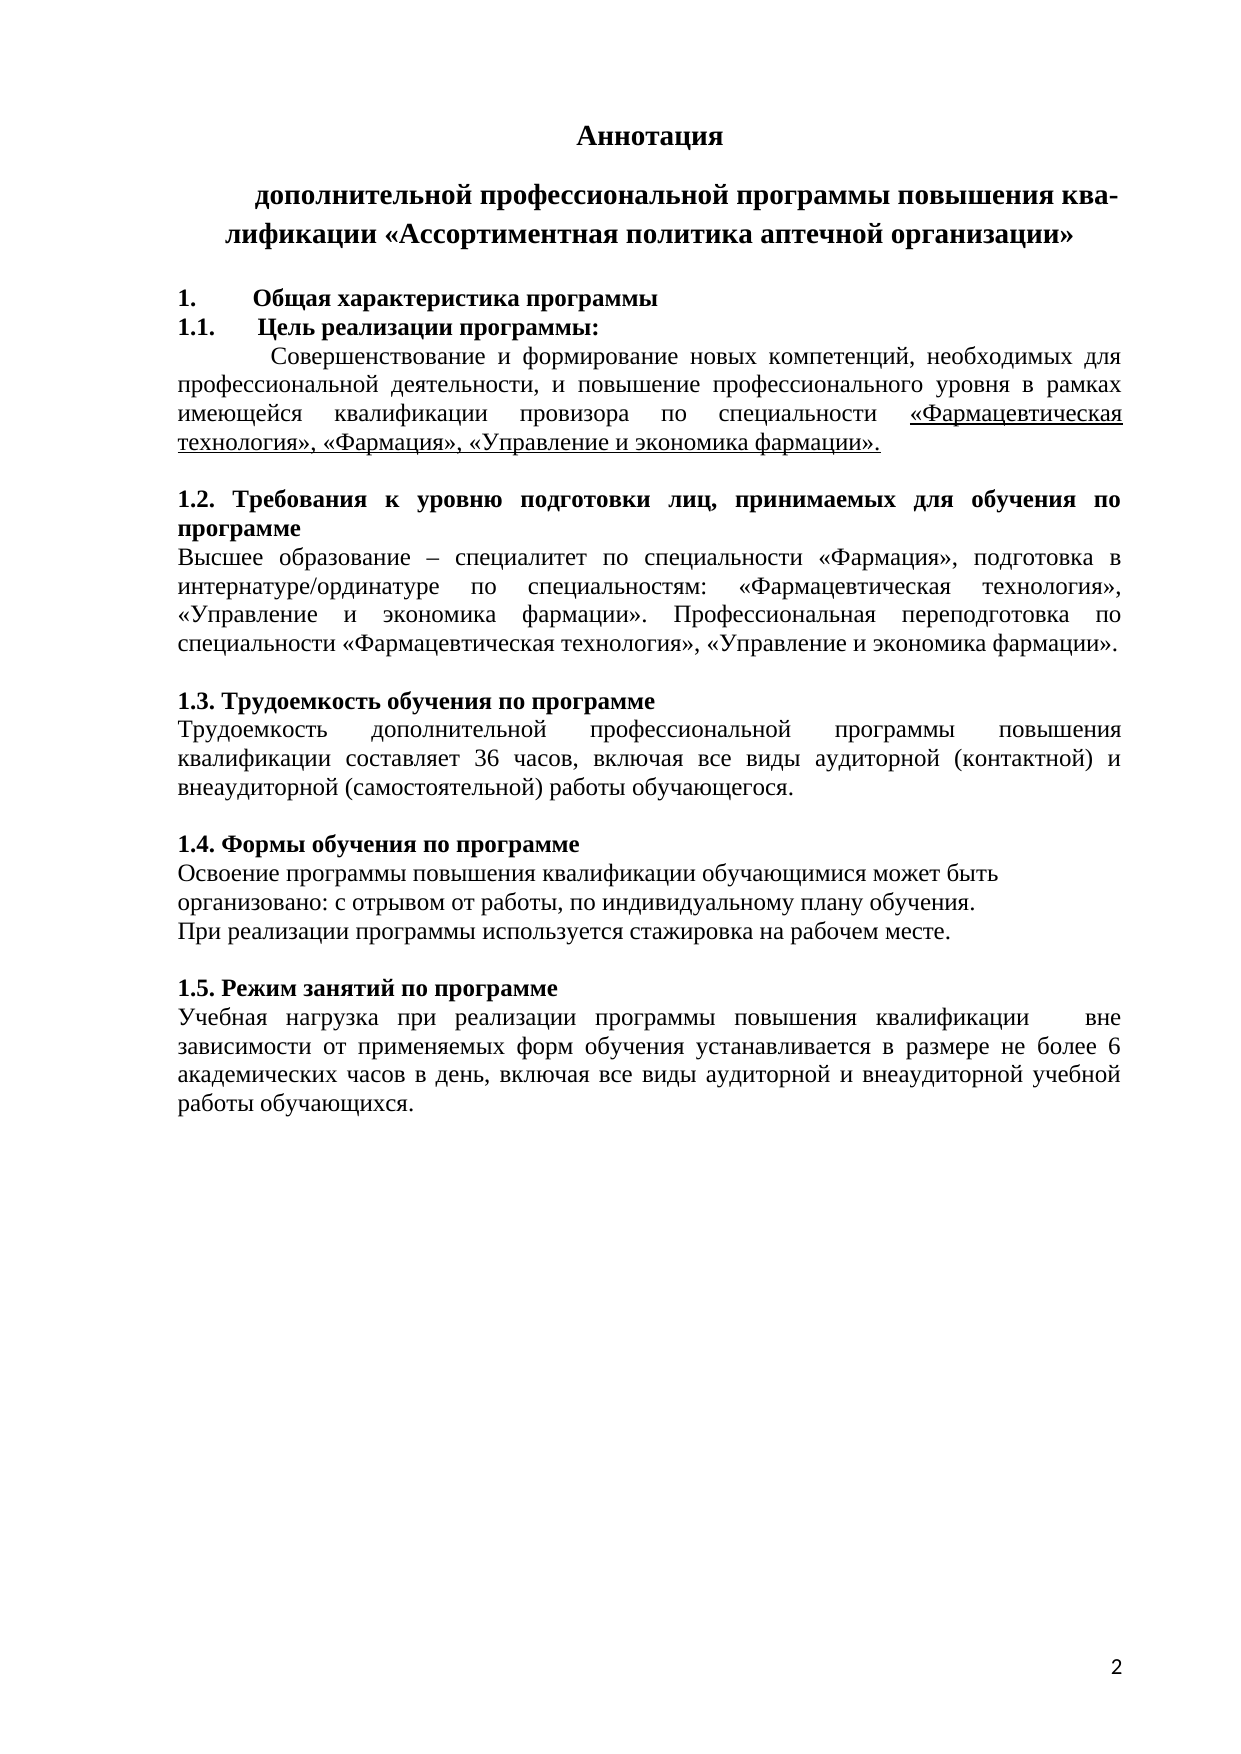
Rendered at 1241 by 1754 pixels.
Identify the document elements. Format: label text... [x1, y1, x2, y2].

text Аннотация [177, 118, 1122, 152]
text При реализации программы используется стажировка на рабочем месте. [177, 916, 1122, 944]
text 1.5. Режим занятий по программе [177, 973, 1122, 1002]
text Высшее образование – специалитет по специальности «Фармация», подготовка в интернатуре/ординатуре по специальностям: «Фармацевтическая технология», «Управление и экономика фармации». Профессиональная переподготовка по специальности «Фармацевтическая технология», «Управление и экономика фармации». [177, 542, 1122, 657]
text Трудоемкость дополнительной профессиональной программы повышения квалификации составляет 36 часов, включая все виды аудиторной (контактной) и внеаудиторной (самостоятельной) работы обучающегося. [177, 714, 1122, 801]
text Учебная нагрузка при реализации программы повышения квалификации вне зависимости от применяемых форм обучения устанавливается в размере не более 6 академических часов в день, включая все виды аудиторной и внеаудиторной учебной работы обучающихся. [177, 1002, 1122, 1117]
text Совершенствование и формирование новых компетенций, необходимых для профессиональной деятельности, и повышение профессионального уровня в рамках имеющейся квалификации провизора по специальности «Фармацевтическая технология», «Фармация», «Управление и экономика фармации». [177, 341, 1122, 456]
text дополнительной профессиональной программы повышения ква- лификации «Ассортиментная политика аптечной организации» [177, 177, 1122, 249]
text 1.3. Трудоемкость обучения по программе [177, 686, 1122, 714]
text Освоение программы повышения квалификации обучающимися может быть организовано: с отрывом от работы, по индивидуальному плану обучения. [177, 858, 1122, 916]
text 1.4. Формы обучения по программе [177, 829, 1122, 858]
list Цель реализации программы: [177, 312, 1122, 341]
list Общая характеристика программы [177, 283, 1122, 312]
text 1.2. Требования к уровню подготовки лиц, принимаемых для обучения по программе [177, 484, 1122, 542]
